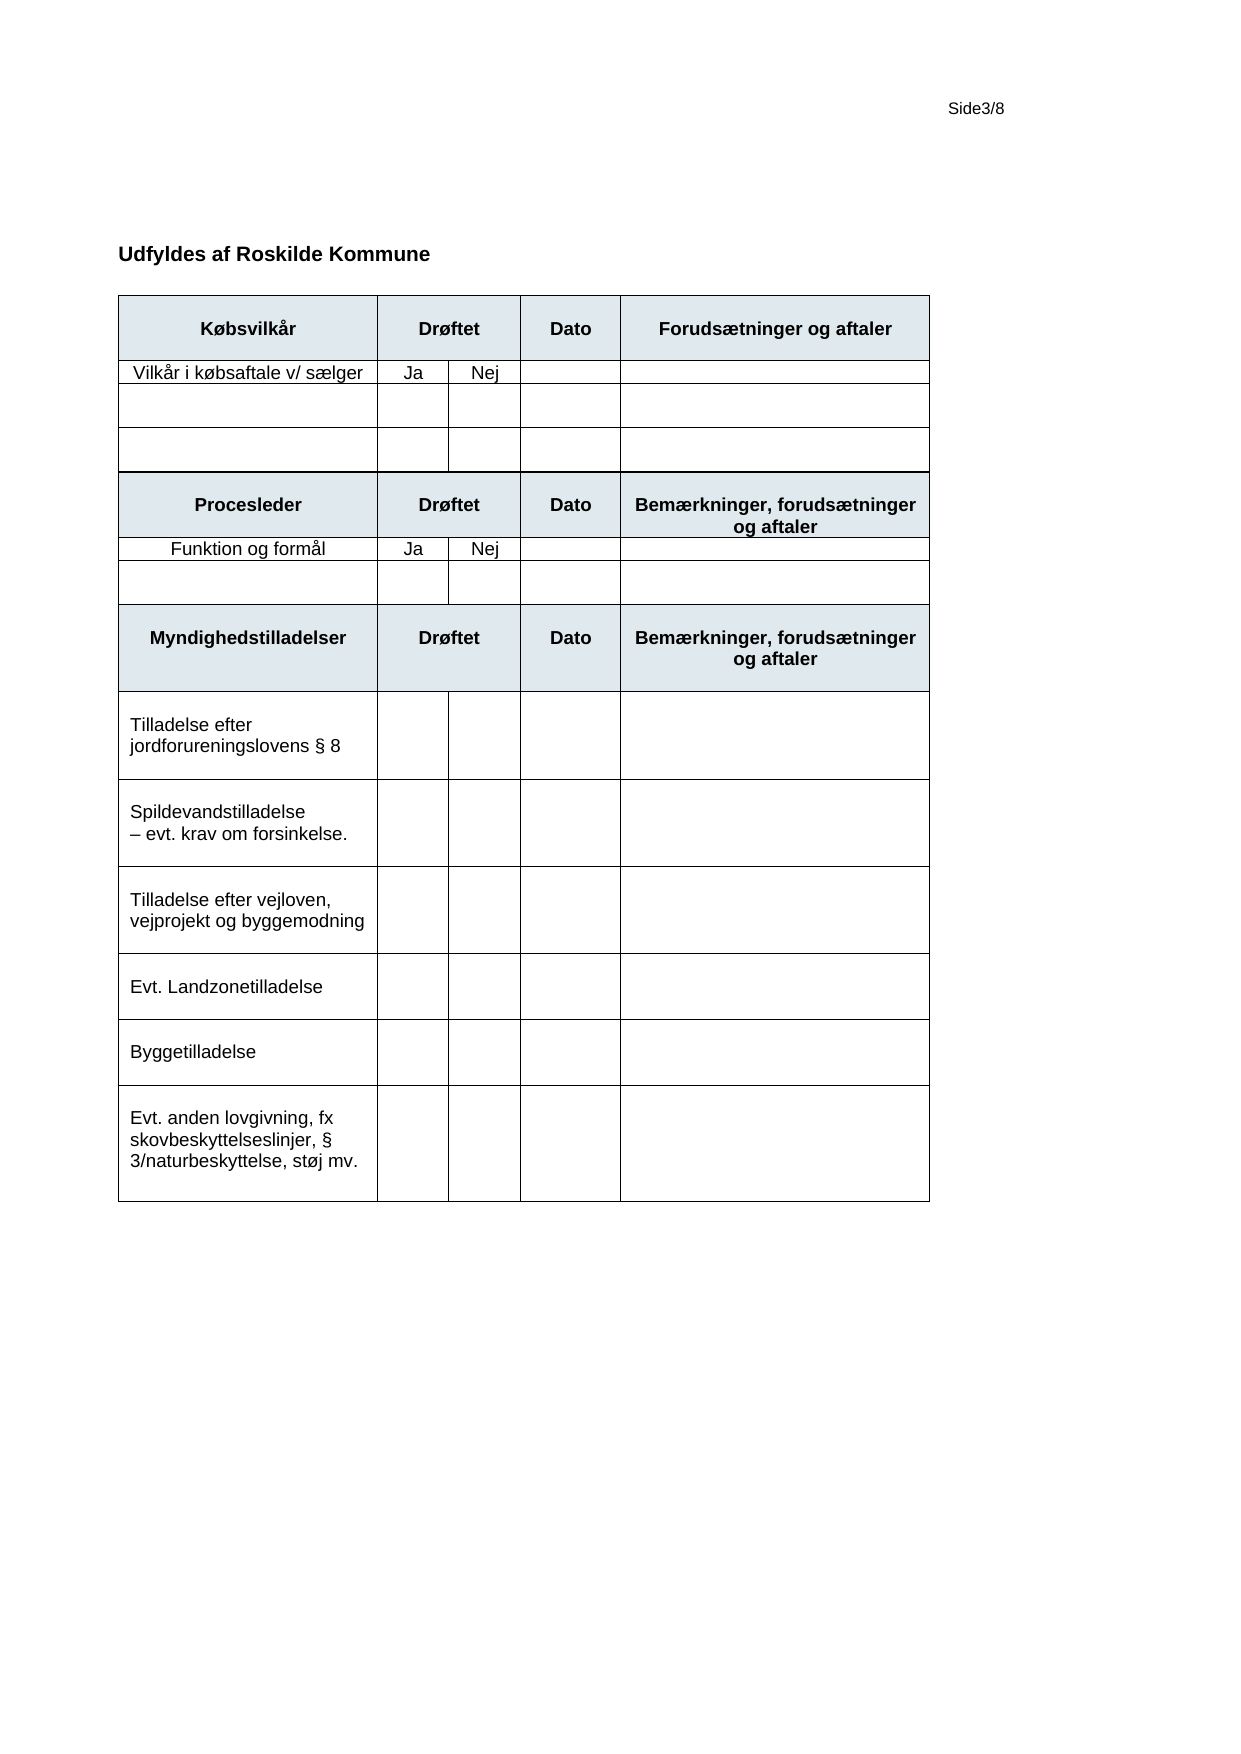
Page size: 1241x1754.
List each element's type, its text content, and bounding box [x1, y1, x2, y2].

table_cell [449, 428, 520, 471]
table_cell [378, 384, 448, 427]
table_cell [449, 954, 520, 1019]
table_cell Dato [521, 473, 620, 537]
table_cell Dato [521, 605, 620, 691]
table_cell [449, 867, 520, 953]
table_cell [621, 561, 929, 604]
table_header Dato [521, 296, 620, 360]
table_cell Tilladelse efter jordforureningslovens § 8 [119, 692, 377, 778]
table_cell Spildevandstilladelse – evt. krav om forsinkelse. [119, 780, 377, 866]
text Udfyldes af Roskilde Kommune [118, 236, 930, 266]
table_cell Evt. Landzonetilladelse [119, 954, 377, 1019]
table_cell [521, 384, 620, 427]
table_cell Nej [449, 538, 520, 560]
table_cell [621, 954, 929, 1019]
table_header Forudsætninger og aftaler [621, 296, 929, 360]
table_cell Bemærkninger, forudsætninger og aftaler [621, 473, 929, 537]
table_cell Tilladelse efter vejloven, vejprojekt og byggemodning [119, 867, 377, 953]
table_cell [378, 1086, 448, 1201]
table_cell [521, 428, 620, 471]
table_cell [378, 428, 448, 471]
table_cell [621, 1086, 929, 1201]
table_cell [521, 692, 620, 778]
table_cell Procesleder [119, 473, 377, 537]
table_cell [521, 954, 620, 1019]
table_cell Bemærkninger, forudsætninger og aftaler [621, 605, 929, 691]
table_cell Myndighedstilladelser [119, 605, 377, 691]
table_cell [621, 361, 929, 383]
table_cell Vilkår i købsaftale v/ sælger [119, 361, 377, 383]
table_cell [378, 867, 448, 953]
table_cell [378, 954, 448, 1019]
table_cell [621, 692, 929, 778]
table_cell [521, 1020, 620, 1084]
table_cell [521, 867, 620, 953]
table_cell Funktion og formål [119, 538, 377, 560]
table_cell [621, 1020, 929, 1084]
table_cell [621, 384, 929, 427]
table_header Drøftet [378, 296, 520, 360]
table_cell [119, 561, 377, 604]
table_cell [119, 428, 377, 471]
table_cell [621, 538, 929, 560]
table_cell [521, 780, 620, 866]
table_cell [521, 561, 620, 604]
table_cell [621, 780, 929, 866]
table_cell [378, 561, 448, 604]
table_cell Evt. anden lovgivning, fx skovbeskyttelseslinjer, § 3/naturbeskyttelse, støj mv. [119, 1086, 377, 1201]
table_cell Ja [378, 538, 448, 560]
table_cell [449, 780, 520, 866]
table_cell Drøftet [378, 473, 520, 537]
table_header Købsvilkår [119, 296, 377, 360]
table_cell [378, 692, 448, 778]
table_cell Drøftet [378, 605, 520, 691]
table_cell [521, 538, 620, 560]
table_cell [621, 867, 929, 953]
table_cell [449, 384, 520, 427]
table_cell [449, 561, 520, 604]
table_cell [521, 1086, 620, 1201]
table_cell Ja [378, 361, 448, 383]
table_cell [378, 1020, 448, 1084]
table_cell [378, 780, 448, 866]
table_cell [449, 1020, 520, 1084]
table_cell [119, 384, 377, 427]
table_cell [621, 428, 929, 471]
table_cell [521, 361, 620, 383]
table_cell [449, 692, 520, 778]
table_cell Nej [449, 361, 520, 383]
table_cell Byggetilladelse [119, 1020, 377, 1084]
table_cell [449, 1086, 520, 1201]
